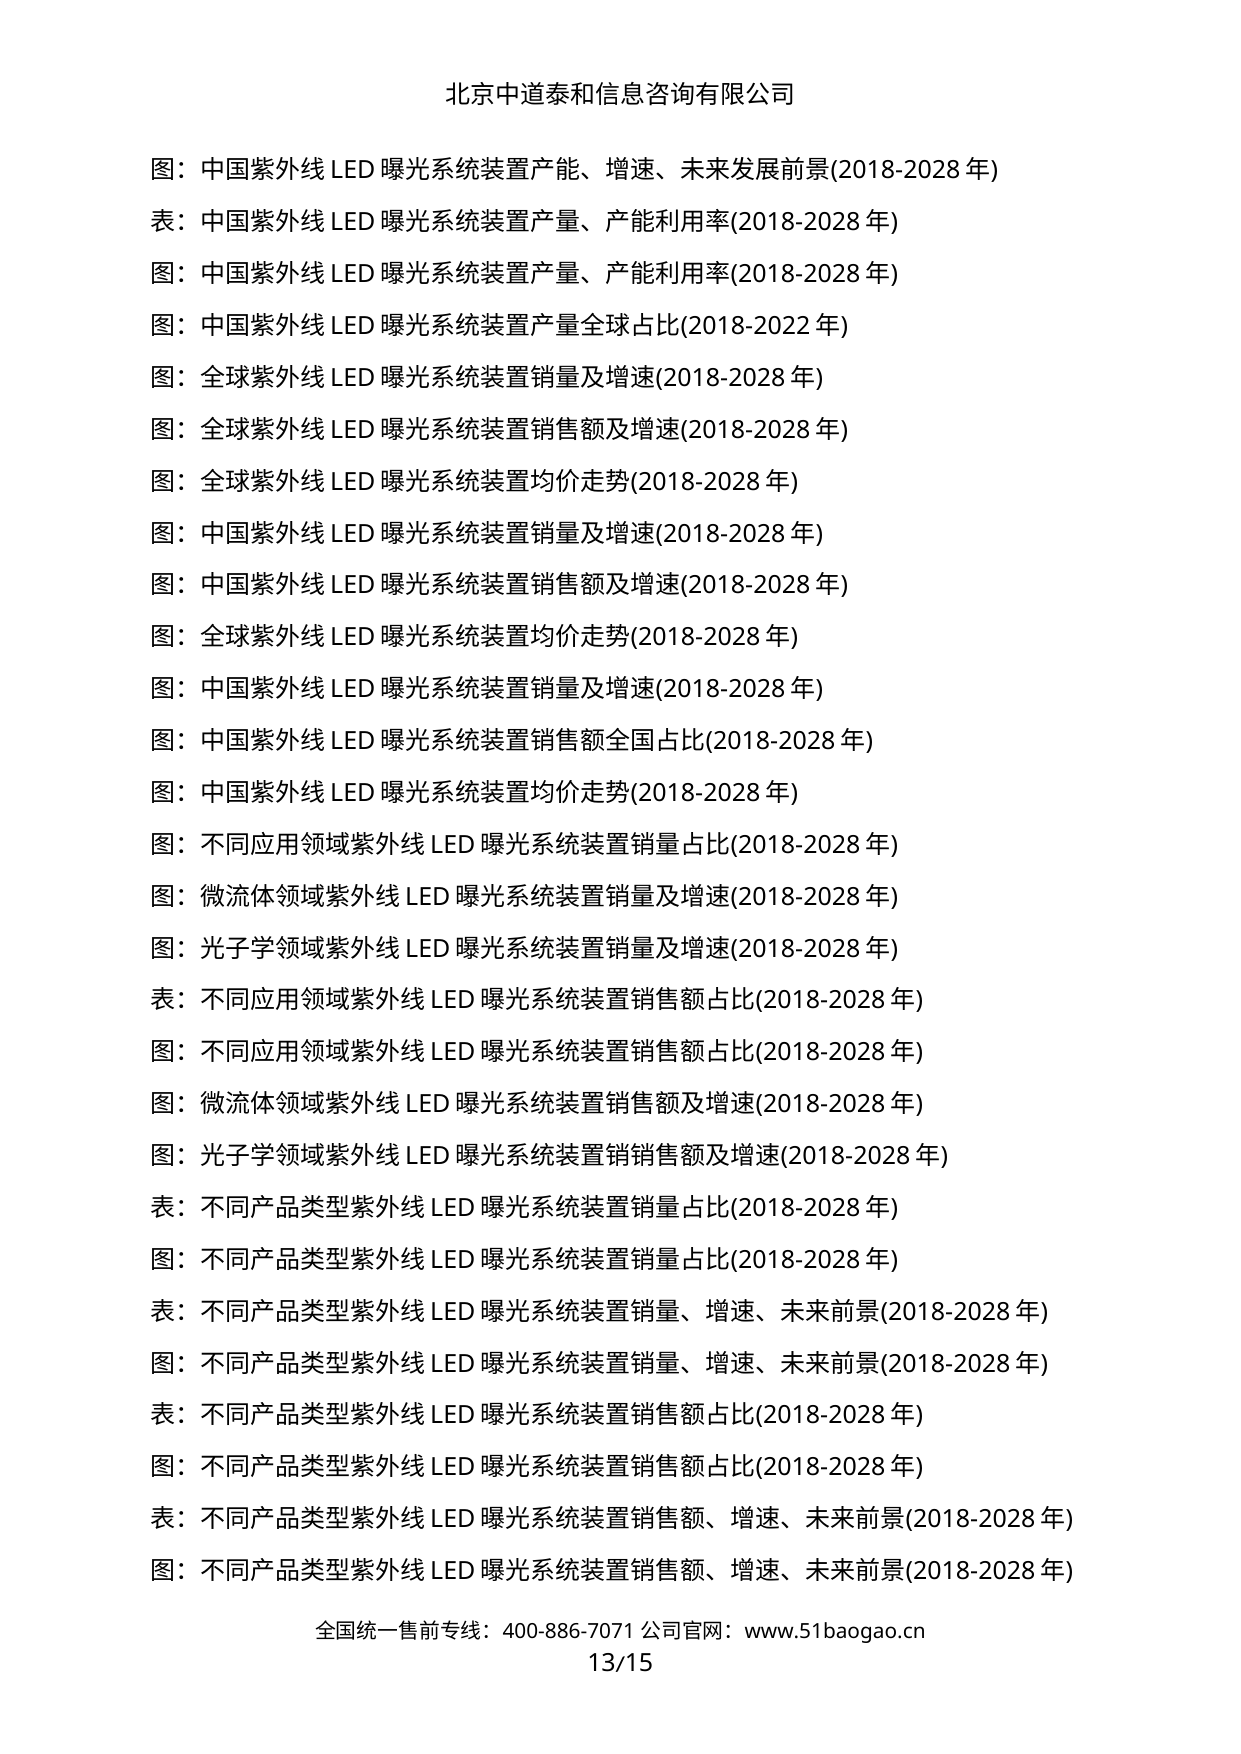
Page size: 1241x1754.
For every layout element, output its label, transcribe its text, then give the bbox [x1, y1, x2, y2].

text 图：中国紫外线LED曝光系统装置销售额全国占比(2018-2028年) [150, 721, 1090, 757]
text 图：全球紫外线LED曝光系统装置销售额及增速(2018-2028年) [150, 409, 1090, 446]
text 图：不同产品类型紫外线LED曝光系统装置销量、增速、未来前景(2018-2028年) [150, 1343, 1090, 1379]
text 图：全球紫外线LED曝光系统装置均价走势(2018-2028年) [150, 617, 1090, 653]
text 图：中国紫外线LED曝光系统装置产量、产能利用率(2018-2028年) [150, 254, 1090, 290]
text 图：中国紫外线LED曝光系统装置销售额及增速(2018-2028年) [150, 565, 1090, 601]
text 表：不同产品类型紫外线LED曝光系统装置销售额占比(2018-2028年) [150, 1395, 1090, 1431]
text 表：中国紫外线LED曝光系统装置产量、产能利用率(2018-2028年) [150, 202, 1090, 238]
text 表：不同产品类型紫外线LED曝光系统装置销售额、增速、未来前景(2018-2028年) [150, 1499, 1090, 1535]
text 图：全球紫外线LED曝光系统装置销量及增速(2018-2028年) [150, 357, 1090, 394]
text 图：全球紫外线LED曝光系统装置均价走势(2018-2028年) [150, 461, 1090, 497]
text 图：不同应用领域紫外线LED曝光系统装置销售额占比(2018-2028年) [150, 1032, 1090, 1068]
text 图：中国紫外线LED曝光系统装置销量及增速(2018-2028年) [150, 513, 1090, 549]
text 图：光子学领域紫外线LED曝光系统装置销量及增速(2018-2028年) [150, 928, 1090, 964]
text 图：微流体领域紫外线LED曝光系统装置销量及增速(2018-2028年) [150, 876, 1090, 912]
text 图：中国紫外线LED曝光系统装置产量全球占比(2018-2022年) [150, 306, 1090, 342]
text 图：中国紫外线LED曝光系统装置产能、增速、未来发展前景(2018-2028年) [150, 150, 1090, 186]
text 表：不同应用领域紫外线LED曝光系统装置销售额占比(2018-2028年) [150, 980, 1090, 1016]
text 表：不同产品类型紫外线LED曝光系统装置销量、增速、未来前景(2018-2028年) [150, 1291, 1090, 1327]
text 图：不同产品类型紫外线LED曝光系统装置销售额占比(2018-2028年) [150, 1447, 1090, 1483]
text 图：不同产品类型紫外线LED曝光系统装置销量占比(2018-2028年) [150, 1239, 1090, 1276]
text 图：光子学领域紫外线LED曝光系统装置销销售额及增速(2018-2028年) [150, 1136, 1090, 1172]
text 图：微流体领域紫外线LED曝光系统装置销售额及增速(2018-2028年) [150, 1084, 1090, 1120]
text 图：中国紫外线LED曝光系统装置销量及增速(2018-2028年) [150, 669, 1090, 705]
text 图：不同产品类型紫外线LED曝光系统装置销售额、增速、未来前景(2018-2028年) [150, 1551, 1090, 1587]
text 表：不同产品类型紫外线LED曝光系统装置销量占比(2018-2028年) [150, 1187, 1090, 1224]
text 图：中国紫外线LED曝光系统装置均价走势(2018-2028年) [150, 772, 1090, 809]
text 图：不同应用领域紫外线LED曝光系统装置销量占比(2018-2028年) [150, 824, 1090, 861]
